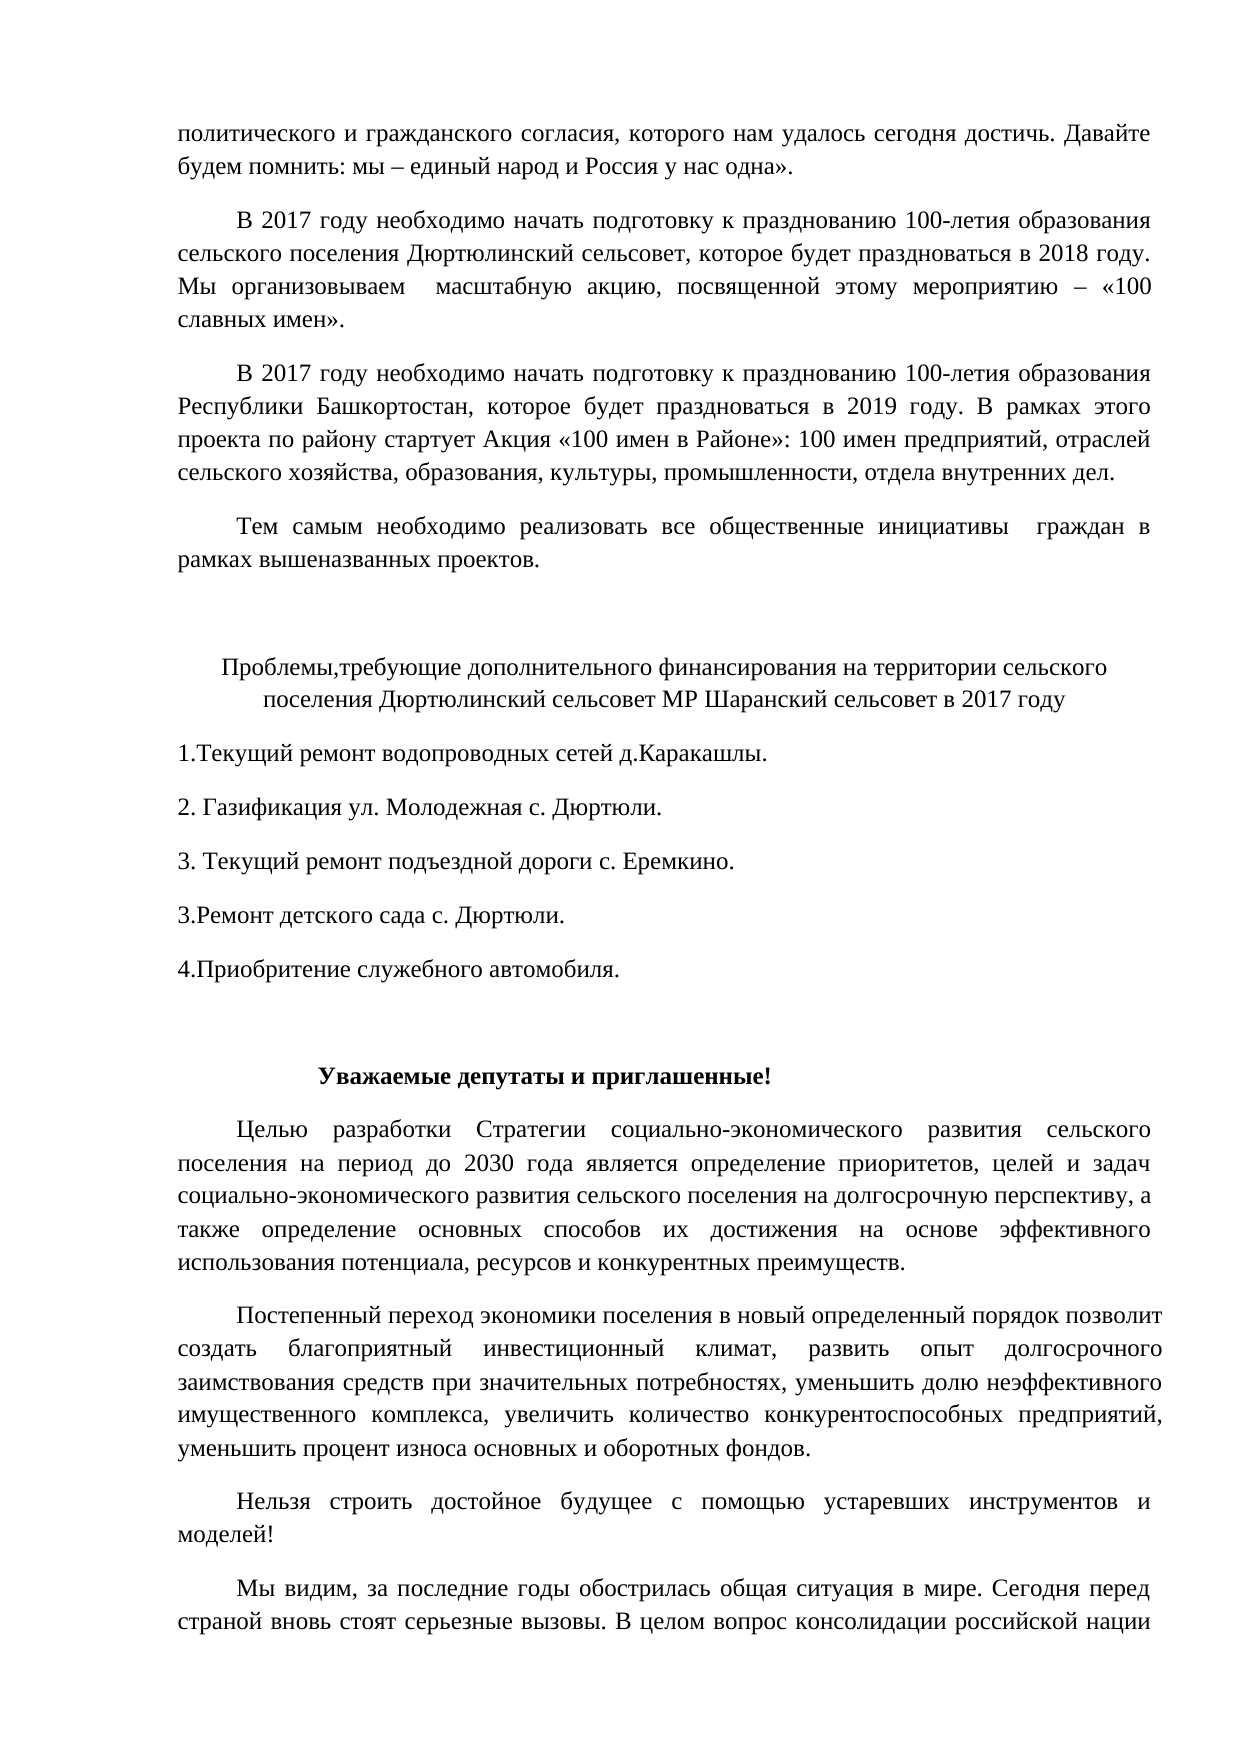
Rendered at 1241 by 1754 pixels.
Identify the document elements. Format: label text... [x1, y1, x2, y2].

text Тем самым необходимо реализовать все общественные инициативы граждан в рамках вышеназванных проектов. [177, 511, 1152, 573]
text 2. Газификация ул. Молодежная с. Дюртюли. [177, 792, 1152, 821]
text 4.Приобритение служебного автомобиля. [177, 954, 1152, 983]
text В 2017 году необходимо начать подготовку к празднованию 100-летия образования Республики Башкортостан, которое будет праздноваться в 2019 году. В рамках этого проекта по району стартует Акция «100 имен в Районе»: 100 имен предприятий, отраслей сельского хозяйства, образования, культуры, промышленности, отдела внутренних дел. [177, 358, 1152, 486]
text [177, 1573, 1152, 1635]
text В 2017 году необходимо начать подготовку к празднованию 100-летия образования сельского поселения Дюртюлинский сельсовет, которое будет праздноваться в 2018 году. Мы организовываем масштабную акцию, посвященной этому мероприятию – «100 славных имен». [177, 205, 1152, 333]
text Уважаемые депутаты и приглашенные! [177, 1061, 1152, 1089]
text Нельзя строить достойное будущее с помощью устаревших инструментов и моделей! [177, 1486, 1152, 1548]
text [177, 118, 1152, 180]
text Проблемы,требующие дополнительного финансирования на территории сельского поселения Дюртюлинский сельсовет МР Шаранский сельсовет в 2017 году [177, 652, 1152, 713]
text Целью разработки Стратегии социально-экономического развития сельского поселения на период до 2030 года является определение приоритетов, целей и задач социально-экономического развития сельского поселения на долгосрочную перспективу, а также определение основных способов их достижения на основе эффективного использования потенциала, ресурсов и конкурентных преимуществ. [177, 1114, 1152, 1275]
text 3.Ремонт детского сада с. Дюртюли. [177, 900, 1152, 929]
text 3. Текущий ремонт подъездной дороги с. Еремкино. [177, 846, 1152, 875]
text Постепенный переход экономики поселения в новый определенный порядок позволит создать благоприятный инвестиционный климат, развить опыт долгосрочного заимствования средств при значительных потребностях, уменьшить долю неэффективного имущественного комплекса, увеличить количество конкурентоспособных предприятий, уменьшить процент износа основных и оборотных фондов. [177, 1301, 1163, 1461]
text 1.Текущий ремонт водопроводных сетей д.Каракашлы. [177, 738, 1152, 767]
